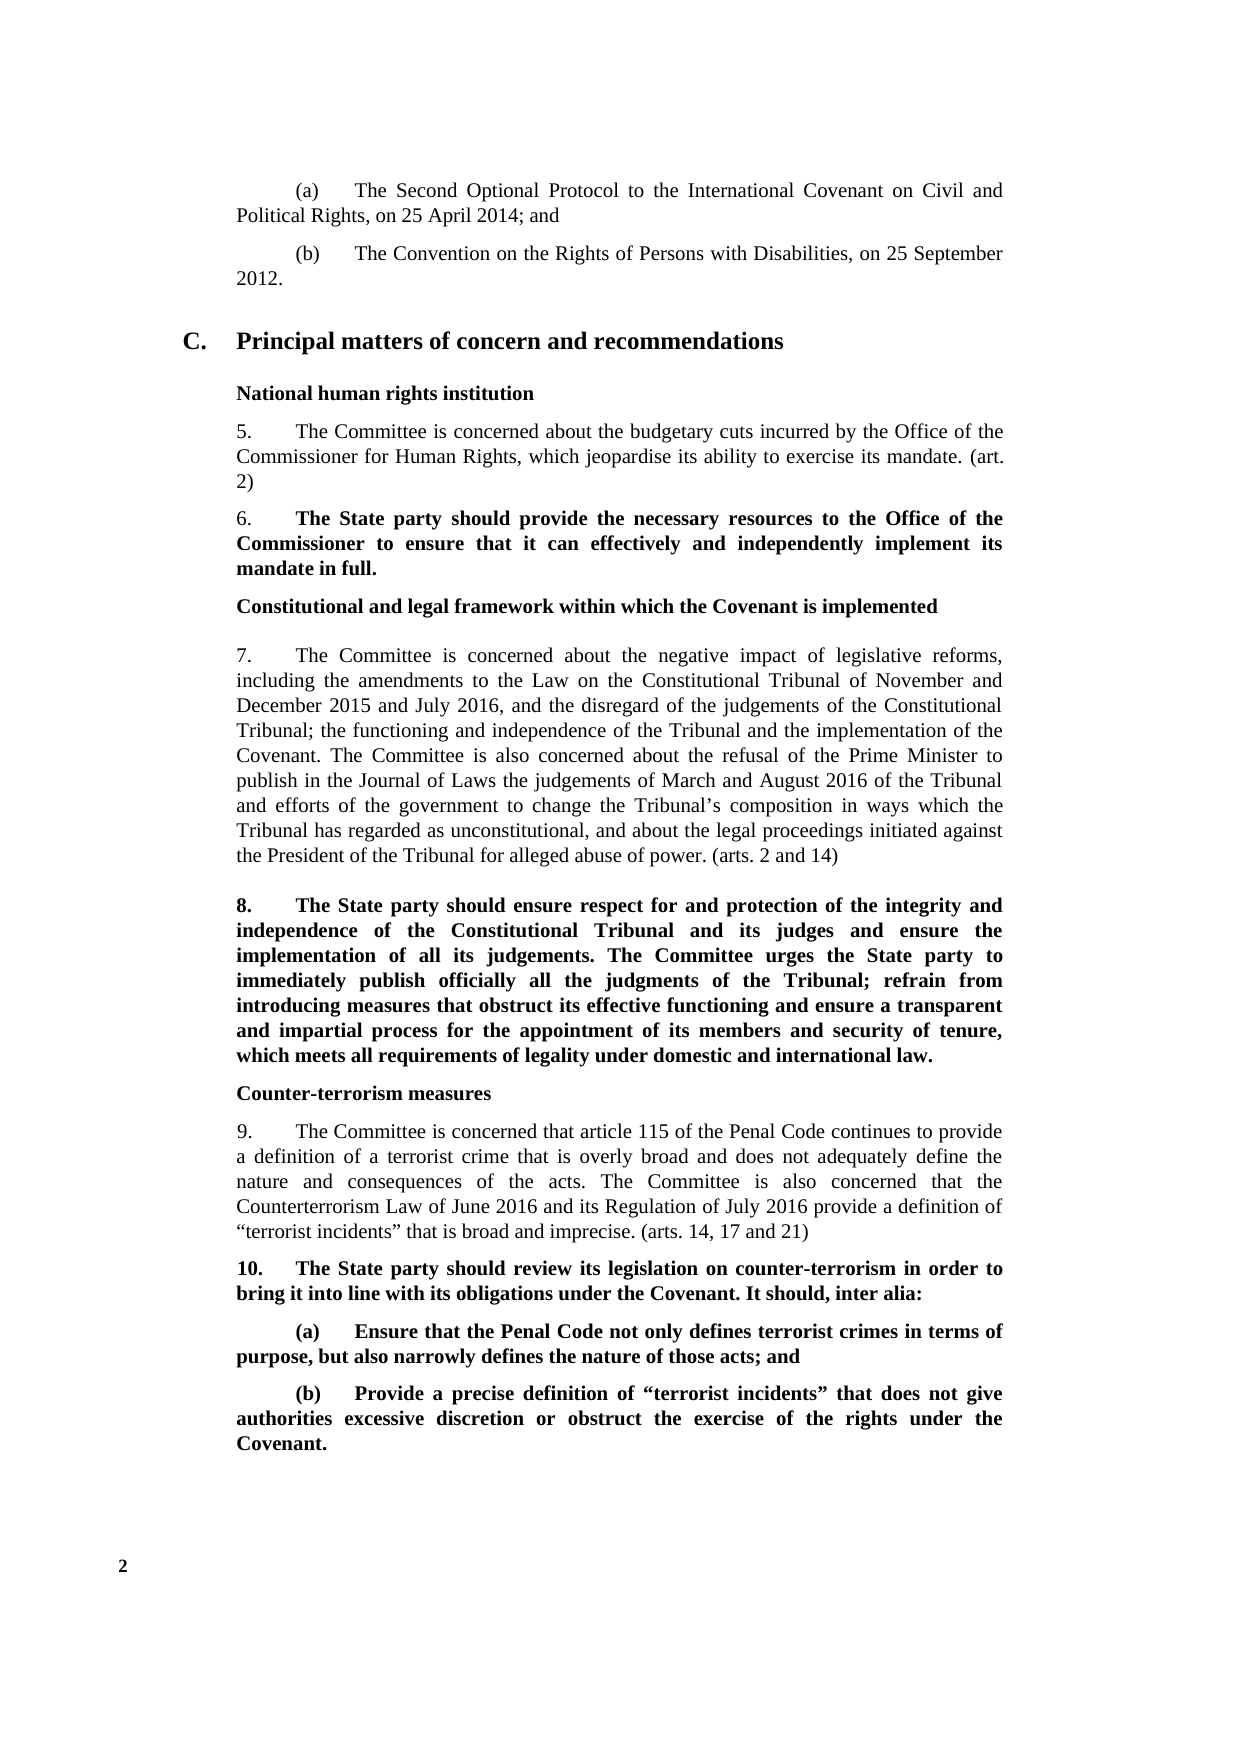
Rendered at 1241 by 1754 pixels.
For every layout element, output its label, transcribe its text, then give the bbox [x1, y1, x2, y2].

text 10. The State party should review its legislation on counter-terrorism in order to bring it into line with its obligations under the Covenant. It should, inter alia: [236, 1255, 1004, 1305]
text 7. The Committee is concerned about the negative impact of legislative reforms, including the amendments to the Law on the Constitutional Tribunal of November and December 2015 and July 2016, and the disregard of the judgements of the Constitutional Tribunal; the functioning and independence of the Tribunal and the implementation of the Covenant. The Committee is also concerned about the refusal of the Prime Minister to publish in the Journal of Laws the judgements of March and August 2016 of the Tribunal and efforts of the government to change the Tribunal’s composition in ways which the Tribunal has regarded as unconstitutional, and about the legal proceedings initiated against the President of the Tribunal for alleged abuse of power. (arts. 2 and 14) [118, 643, 1004, 868]
text C. Principal matters of concern and recommendations [118, 327, 1004, 355]
text National human rights institution [118, 380, 1004, 405]
text 6. The State party should provide the necessary resources to the Office of the Commissioner to ensure that it can effectively and independently implement its mandate in full. [236, 505, 1004, 580]
text (a) The Second Optional Protocol to the International Covenant on Civil and Political Rights, on 25 April 2014; and [236, 177, 1004, 227]
text (b) Provide a precise definition of “terrorist incidents” that does not give authorities excessive discretion or obstruct the exercise of the rights under the Covenant. [236, 1380, 1004, 1455]
text Counter-terrorism measures [177, 1080, 1004, 1105]
text (a) Ensure that the Penal Code not only defines terrorist crimes in terms of purpose, but also narrowly defines the nature of those acts; and [236, 1318, 1004, 1368]
text 9. The Committee is concerned that article 115 of the Penal Code continues to provide a definition of a terrorist crime that is overly broad and does not adequately define the nature and consequences of the acts. The Committee is also concerned that the Counterterrorism Law of June 2016 and its Regulation of July 2016 provide a definition of “terrorist incidents” that is broad and imprecise. (arts. 14, 17 and 21) [236, 1118, 1004, 1243]
text Constitutional and legal framework within which the Covenant is implemented [236, 593, 1004, 618]
text 5. The Committee is concerned about the budgetary cuts incurred by the Office of the Commissioner for Human Rights, which jeopardise its ability to exercise its mandate. (art. 2) [236, 418, 1004, 493]
text (b) The Convention on the Rights of Persons with Disabilities, on 25 September 2012. [236, 240, 1004, 290]
text 8. The State party should ensure respect for and protection of the integrity and independence of the Constitutional Tribunal and its judges and ensure the implementation of all its judgements. The Committee urges the State party to immediately publish officially all the judgments of the Tribunal; refrain from introducing measures that obstruct its effective functioning and ensure a transparent and impartial process for the appointment of its members and security of tenure, which meets all requirements of legality under domestic and international law. [118, 893, 1004, 1068]
